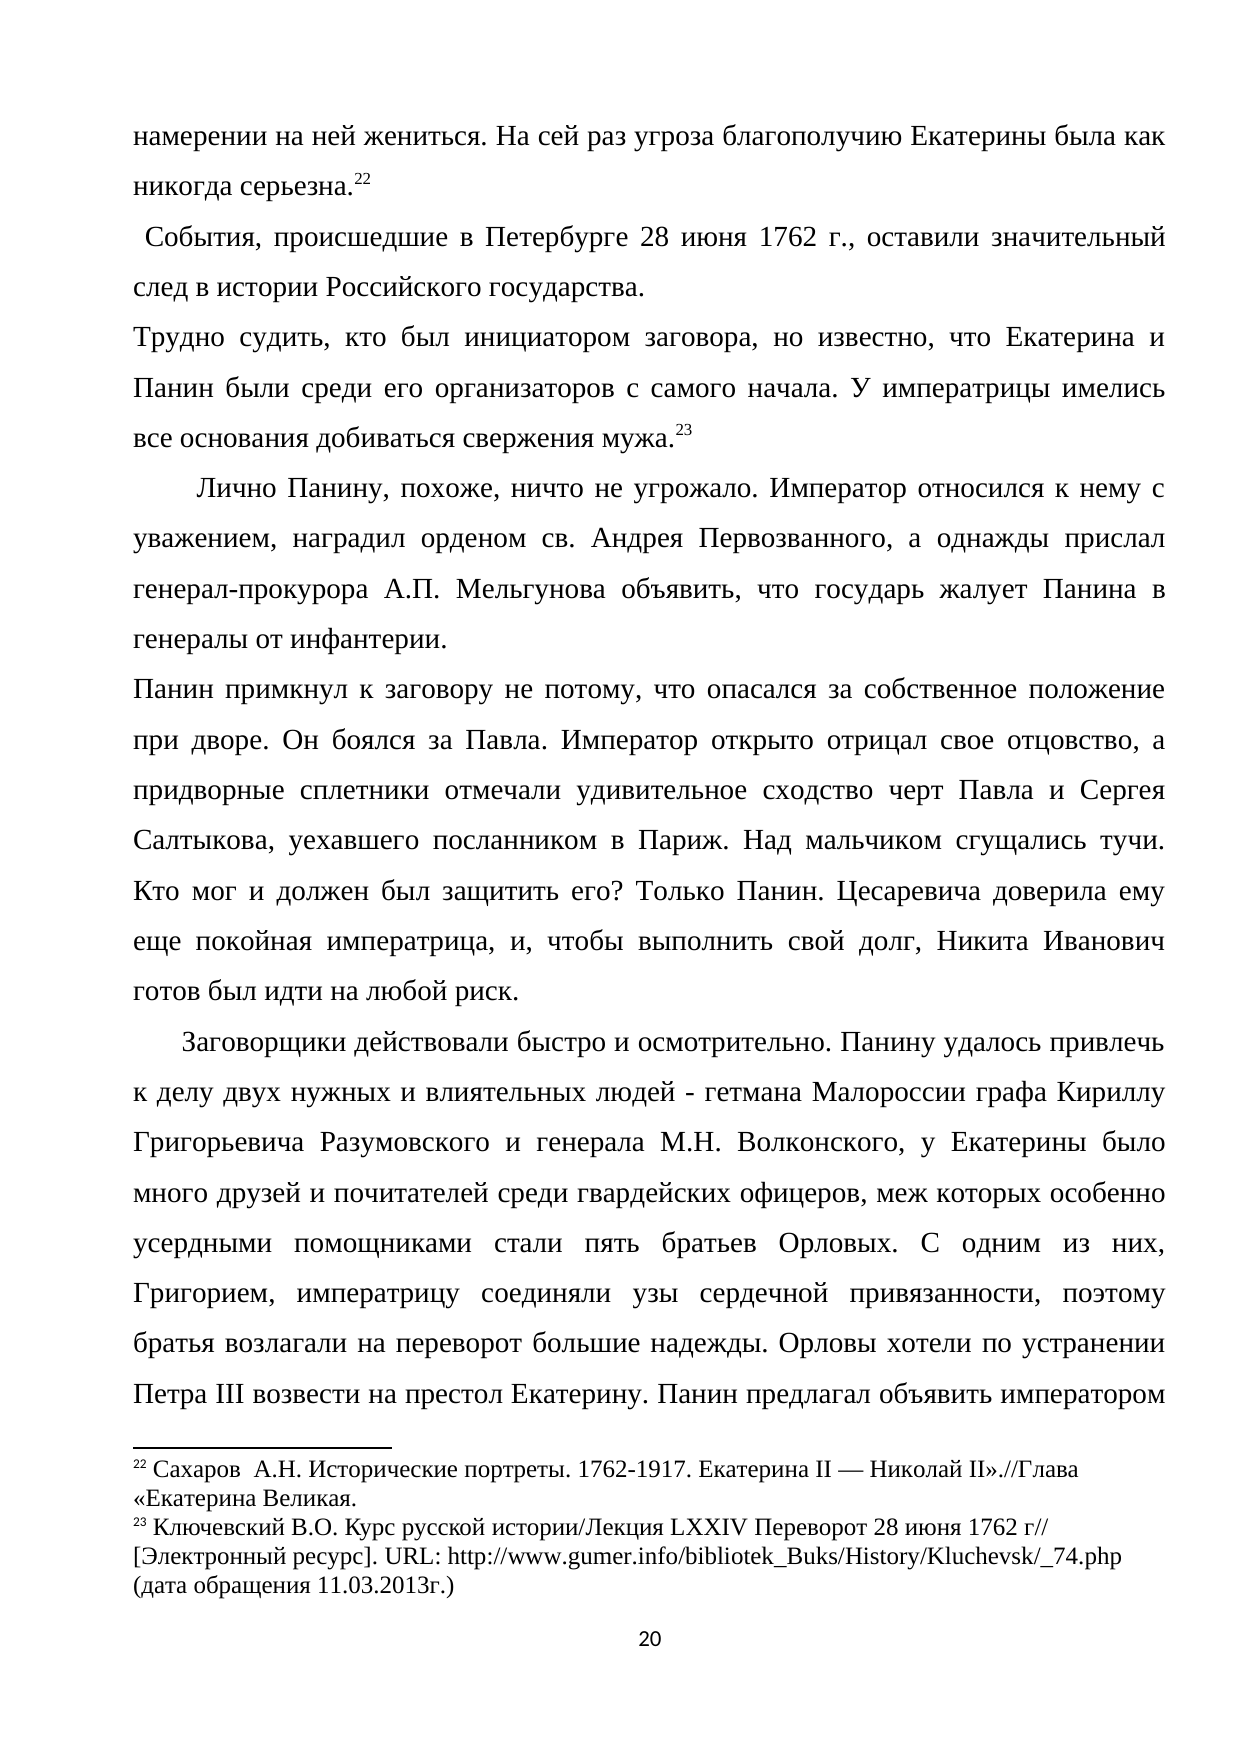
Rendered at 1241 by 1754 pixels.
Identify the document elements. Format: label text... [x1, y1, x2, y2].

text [133, 1024, 1167, 1409]
text Трудно судить, кто был инициатором заговора, но известно, что Екатерина и Панин были среди его организаторов с самого начала. У императрицы имелись все основания добиваться свержения мужа. [133, 319, 1167, 453]
text Панин примкнул к заговору не потому, что опасался за собственное положение при дворе. Он боялся за Павла. Император открыто отрицал свое отцовство, а придворные сплетники отмечали удивительное сходство черт Павла и Сергея Салтыкова, уехавшего посланником в Париж. Над мальчиком сгущались тучи. Кто мог и должен был защитить его? Только Панин. Цесаревича доверила ему еще покойная императрица, и, чтобы выполнить свой долг, Никита Иванович готов был идти на любой риск. [133, 672, 1167, 1007]
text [133, 118, 1167, 202]
text События, происшедшие в Петербурге 28 июня 1762 г., оставили значительный след в истории Российского государства. [133, 219, 1167, 303]
text Лично Панину, похоже, ничто не угрожало. Император относился к нему с уважением, наградил орденом св. Андрея Первозванного, а однажды прислал генерал-прокурора А.П. Мельгунова объявить, что государь жалует Панина в генералы от инфантерии. [133, 470, 1167, 655]
